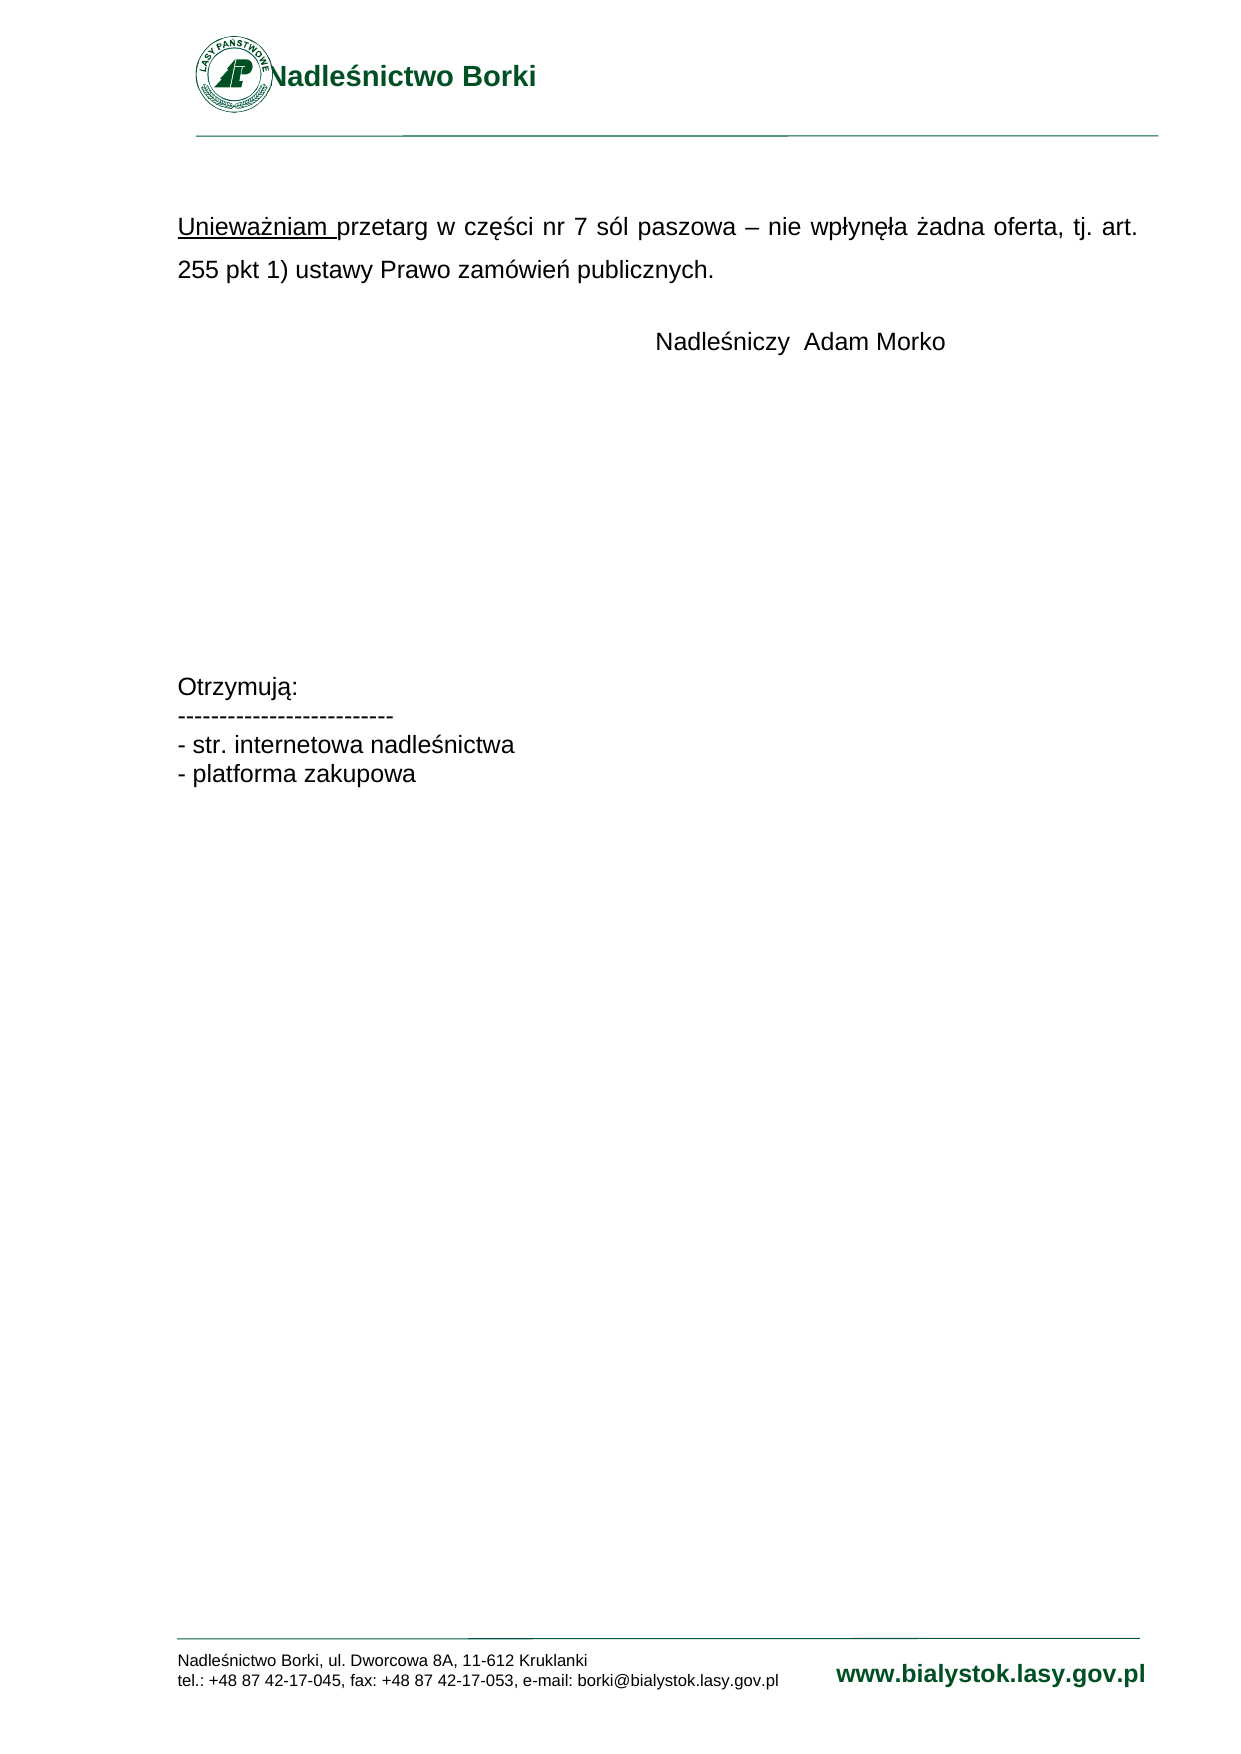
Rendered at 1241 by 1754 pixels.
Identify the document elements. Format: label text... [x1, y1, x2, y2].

text - platforma zakupowa [177, 759, 1140, 787]
text Otrzymują: [177, 672, 1140, 701]
text Nadleśniczy Adam Morko [177, 327, 1140, 356]
text - str. internetowa nadleśnictwa [177, 730, 1140, 759]
text -------------------------- [177, 701, 1140, 730]
text Unieważniam przetarg w części nr 7 sól paszowa – nie wpłynęła żadna oferta, tj. art. 255 pkt 1) ustawy Prawo zamówień publicznych. [177, 212, 1140, 284]
